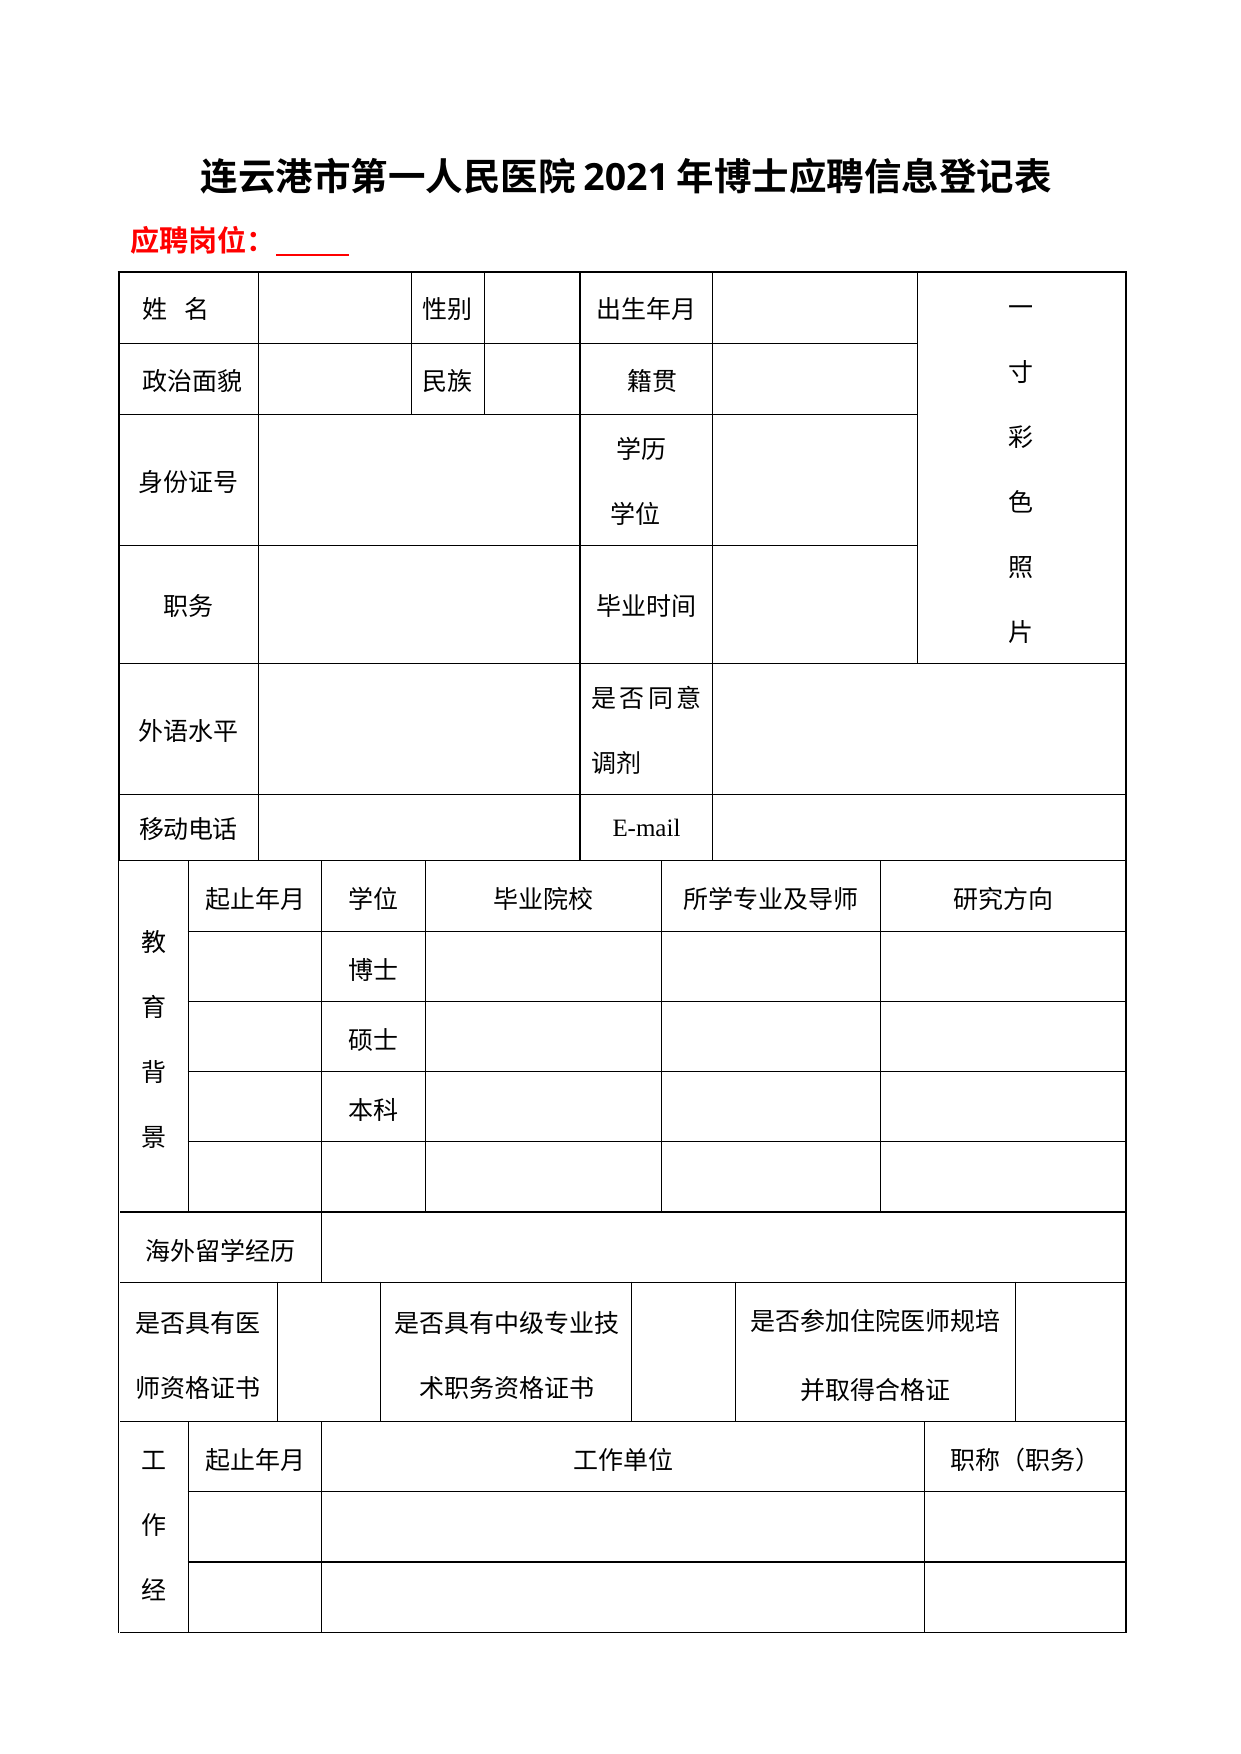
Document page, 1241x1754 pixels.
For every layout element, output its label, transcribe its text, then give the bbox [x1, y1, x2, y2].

table_header 一 寸 彩 色 照 片 [918, 273, 1125, 663]
table_cell [662, 932, 880, 1001]
table_cell 起止年月 [189, 1422, 321, 1491]
table_cell [881, 1142, 1125, 1211]
table_cell [713, 795, 1125, 860]
table_cell [259, 415, 579, 545]
table_cell [322, 1142, 425, 1211]
table_cell [322, 1492, 924, 1561]
table_cell [881, 1002, 1125, 1071]
table_header 性别 [412, 273, 484, 343]
table_cell [259, 664, 579, 794]
table_cell E-mail [581, 795, 712, 860]
table_cell 教育背景 [119, 861, 188, 1211]
table_cell 籍贯 [581, 344, 712, 414]
table_cell 海外留学经历 [119, 1211, 321, 1282]
table_header [713, 273, 917, 343]
table_header 出生年月 [581, 273, 712, 343]
table_cell 起止年月 [189, 861, 321, 931]
table_cell [426, 932, 661, 1001]
table_cell 所学专业及导师 [662, 861, 880, 931]
table_header 姓 名 [120, 273, 258, 343]
table_cell [259, 344, 411, 414]
table_cell [189, 1492, 321, 1561]
text 连云港市第一人民医院2021年博士应聘信息登记表 [130, 141, 1122, 206]
table_cell 学位 [322, 861, 425, 931]
table_cell [713, 415, 917, 545]
table_cell 民族 [412, 344, 484, 414]
table_cell 是否具有中级专业技术职务资格证书 [381, 1283, 631, 1421]
table_cell [189, 1002, 321, 1071]
table_cell 职称（职务） [925, 1422, 1125, 1491]
table_cell 是否具有医师资格证书 [119, 1282, 277, 1421]
table_cell 博士 [322, 932, 425, 1001]
table_cell [189, 1563, 321, 1632]
table_cell [189, 1142, 321, 1211]
table_cell [426, 1142, 661, 1211]
table_cell [925, 1492, 1125, 1561]
table_cell [662, 1142, 880, 1211]
table_cell 研究方向 [881, 861, 1125, 931]
table_cell 学历 学位 [581, 415, 712, 545]
table_cell [259, 546, 579, 663]
table_cell [189, 1072, 321, 1141]
table_cell 毕业时间 [581, 546, 712, 663]
table_cell [881, 1072, 1125, 1141]
table_cell [189, 932, 321, 1001]
table_cell 毕业院校 [426, 861, 661, 931]
table_cell 本科 [322, 1072, 425, 1141]
table_cell [259, 795, 579, 860]
table_cell [426, 1002, 661, 1071]
table_cell [278, 1283, 380, 1421]
table_header [485, 273, 579, 343]
text 应聘岗位： [130, 206, 1122, 271]
table_cell [713, 344, 917, 414]
table_cell [1016, 1283, 1125, 1421]
table_cell [662, 1002, 880, 1071]
table_cell 移动电话 [120, 795, 258, 860]
table_cell [322, 1563, 924, 1632]
table_cell 职务 [120, 546, 258, 663]
table_cell 工作单位 [322, 1422, 924, 1491]
table_cell 政治面貌 [120, 344, 258, 414]
table_cell 硕士 [322, 1002, 425, 1071]
table_cell [632, 1283, 735, 1421]
table_cell 是否同意调剂 [581, 664, 712, 794]
table_cell [322, 1213, 1125, 1282]
table_cell [713, 546, 917, 663]
table_header [259, 273, 411, 343]
table_cell 身份证号 [120, 415, 258, 545]
table_cell 外语水平 [120, 664, 258, 794]
table_cell [925, 1563, 1125, 1632]
table_cell [713, 664, 1125, 794]
table_cell 是否参加住院医师规培 并取得合格证 [736, 1283, 1015, 1421]
table_cell [881, 932, 1125, 1001]
table_cell [426, 1072, 661, 1141]
table_cell [662, 1072, 880, 1141]
table_cell [485, 344, 579, 414]
table_cell 工作经历 [119, 1421, 188, 1632]
